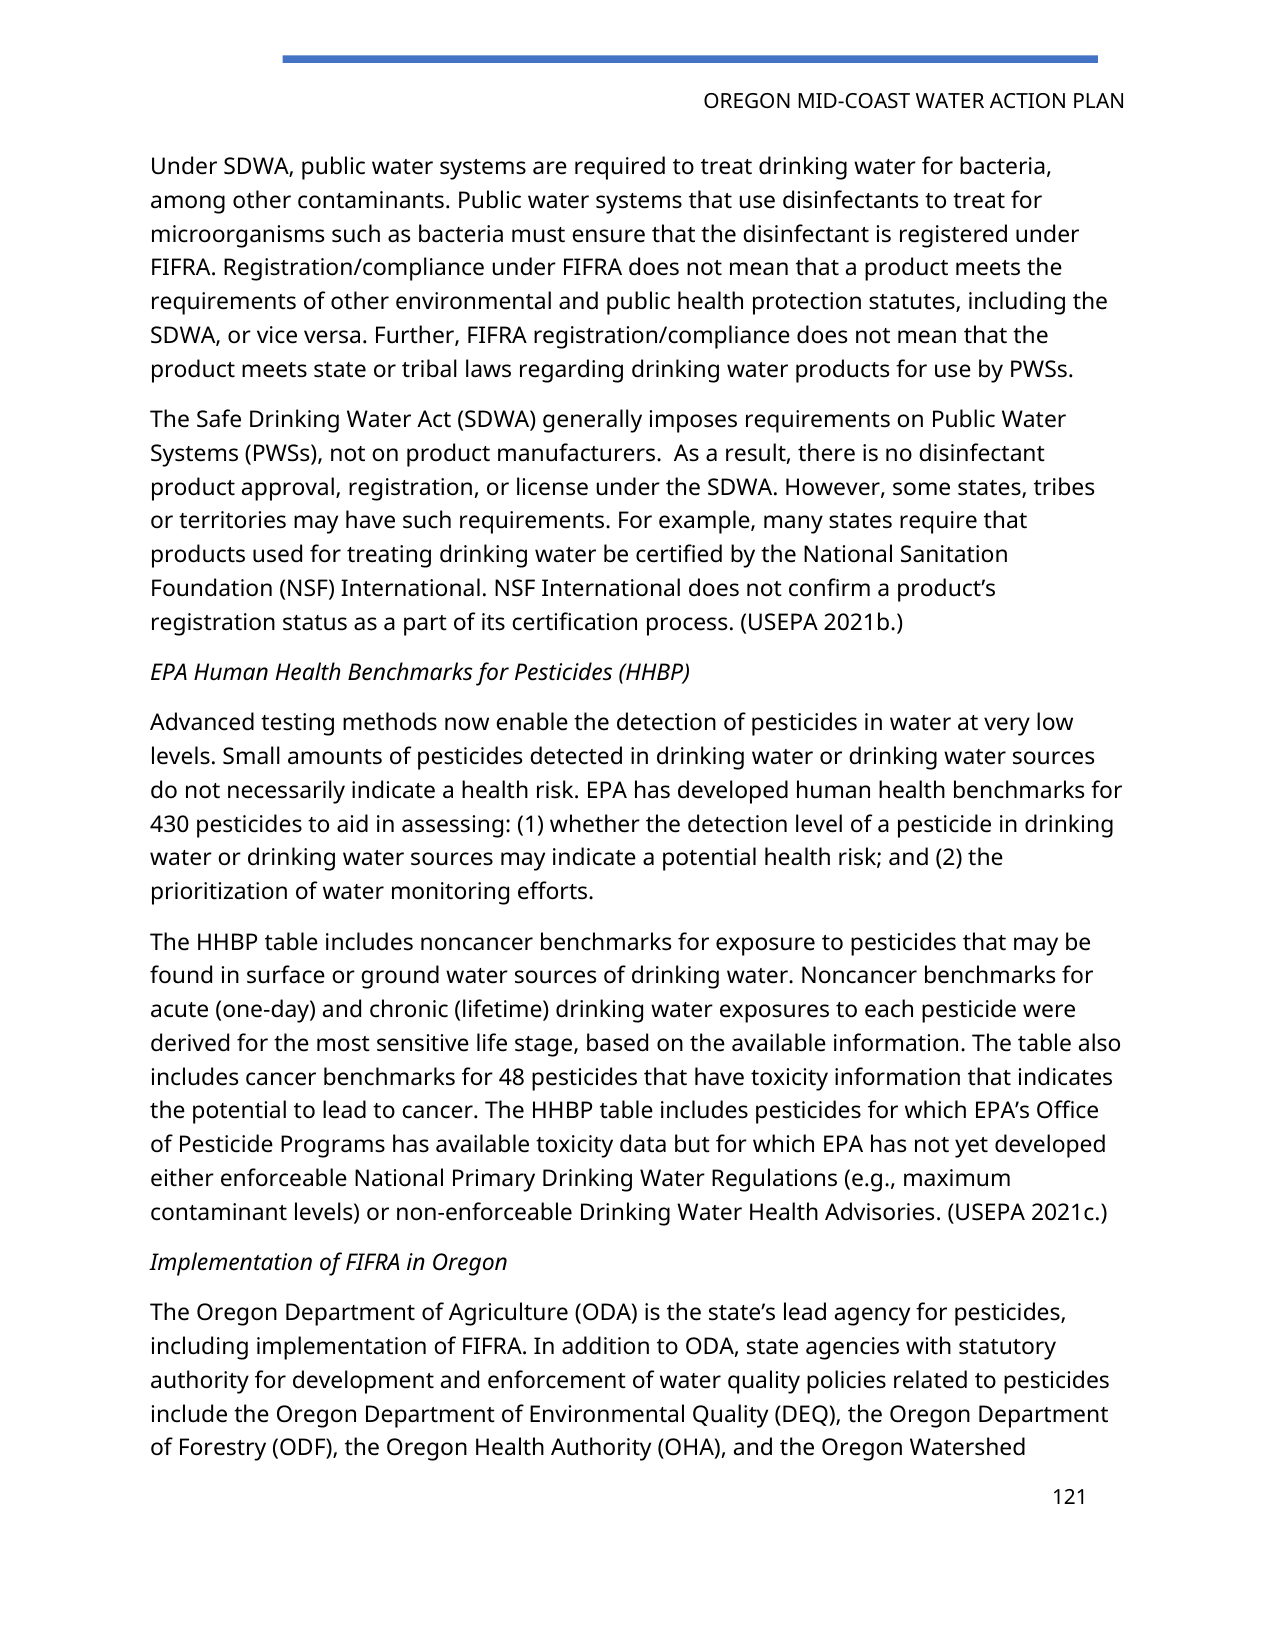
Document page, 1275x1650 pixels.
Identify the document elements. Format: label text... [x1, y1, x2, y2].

text The HHBP table includes noncancer benchmarks for exposure to pesticides that may be found in surface or ground water sources of drinking water. Noncancer benchmarks for acute (one-day) and chronic (lifetime) drinking water exposures to each pesticide were derived for the most sensitive life stage, based on the available information. The table also includes cancer benchmarks for 48 pesticides that have toxicity information that indicates the potential to lead to cancer. The HHBP table includes pesticides for which EPA’s Office of Pesticide Programs has available toxicity data but for which EPA has not yet developed either enforceable National Primary Drinking Water Regulations (e.g., maximum contaminant levels) or non-enforceable Drinking Water Health Advisories. (USEPA 2021c.) [150, 925, 1125, 1227]
text Under SDWA, public water systems are required to treat drinking water for bacteria, among other contaminants. Public water systems that use disinfectants to treat for microorganisms such as bacteria must ensure that the disinfectant is registered under FIFRA. Registration/compliance under FIFRA does not mean that a product meets the requirements of other environmental and public health protection statutes, including the SDWA, or vice versa. Further, FIFRA registration/compliance does not mean that the product meets state or tribal laws regarding drinking water products for use by PWSs. [150, 150, 1125, 384]
text The Safe Drinking Water Act (SDWA) generally imposes requirements on Public Water Systems (PWSs), not on product manufacturers. As a result, there is no disinfectant product approval, registration, or license under the SDWA. However, some states, tribes or territories may have such requirements. For example, many states require that products used for treating drinking water be certified by the National Sanitation Foundation (NSF) International. NSF International does not confirm a product’s registration status as a part of its certification process. (USEPA 2021b.) [150, 403, 1125, 637]
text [150, 1296, 1125, 1462]
text Implementation of FIFRA in Oregon [150, 1246, 1125, 1277]
text Advanced testing methods now enable the detection of pesticides in water at very low levels. Small amounts of pesticides detected in drinking water or drinking water sources do not necessarily indicate a health risk. EPA has developed human health benchmarks for 430 pesticides to aid in assessing: (1) whether the detection level of a pesticide in drinking water or drinking water sources may indicate a potential health risk; and (2) the prioritization of water monitoring efforts. [150, 706, 1125, 906]
text EPA Human Health Benchmarks for Pesticides (HHBP) [150, 656, 1125, 687]
